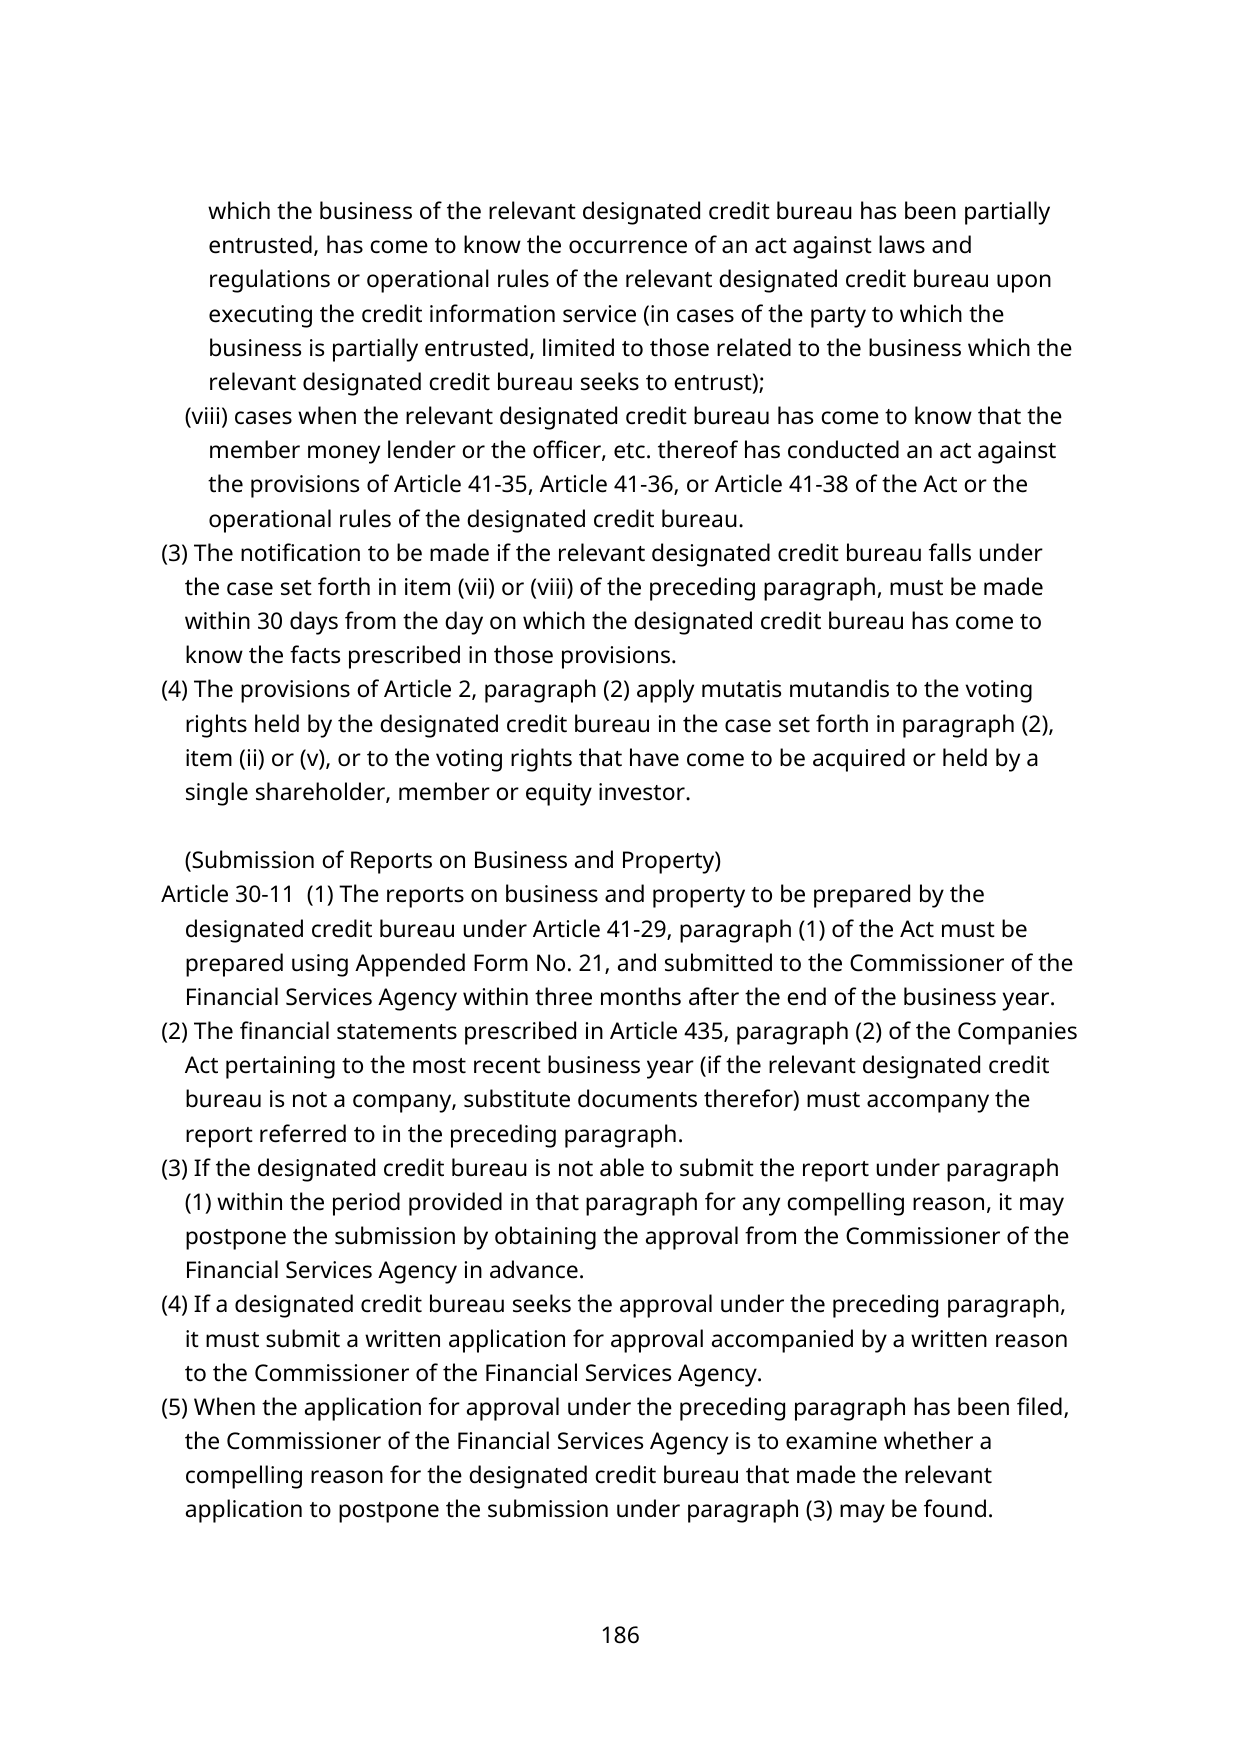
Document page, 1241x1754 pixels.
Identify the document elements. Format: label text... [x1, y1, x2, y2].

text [184, 194, 1079, 399]
text (5) When the application for approval under the preceding paragraph has been filed, the Commissioner of the Financial Services Agency is to examine whether a compelling reason for the designated credit bureau that made the relevant application to postpone the submission under paragraph (3) may be found. [161, 1389, 1079, 1526]
text (Submission of Reports on Business and Property) [184, 843, 1079, 877]
text (4) The provisions of Article 2, paragraph (2) apply mutatis mutandis to the voting rights held by the designated credit bureau in the case set forth in paragraph (2), item (ii) or (v), or to the voting rights that have come to be acquired or held by a single shareholder, member or equity investor. [161, 672, 1079, 809]
text (viii) cases when the relevant designated credit bureau has come to know that the member money lender or the officer, etc. thereof has conducted an act against the provisions of Article 41-35, Article 41-36, or Article 41-38 of the Act or the operational rules of the designated credit bureau. [184, 399, 1079, 535]
text (4) If a designated credit bureau seeks the approval under the preceding paragraph, it must submit a written application for approval accompanied by a written reason to the Commissioner of the Financial Services Agency. [161, 1287, 1079, 1389]
text Article 30-11 (1) The reports on business and property to be prepared by the designated credit bureau under Article 41-29, paragraph (1) of the Act must be prepared using Appended Form No. 21, and submitted to the Commissioner of the Financial Services Agency within three months after the end of the business year. [161, 877, 1079, 1014]
text (3) If the designated credit bureau is not able to submit the report under paragraph (1) within the period provided in that paragraph for any compelling reason, it may postpone the submission by obtaining the approval from the Commissioner of the Financial Services Agency in advance. [161, 1150, 1079, 1287]
text (2) The financial statements prescribed in Article 435, paragraph (2) of the Companies Act pertaining to the most recent business year (if the relevant designated credit bureau is not a company, substitute documents therefor) must accompany the report referred to in the preceding paragraph. [161, 1014, 1079, 1150]
text (3) The notification to be made if the relevant designated credit bureau falls under the case set forth in item (vii) or (viii) of the preceding paragraph, must be made within 30 days from the day on which the designated credit bureau has come to know the facts prescribed in those provisions. [161, 535, 1079, 672]
